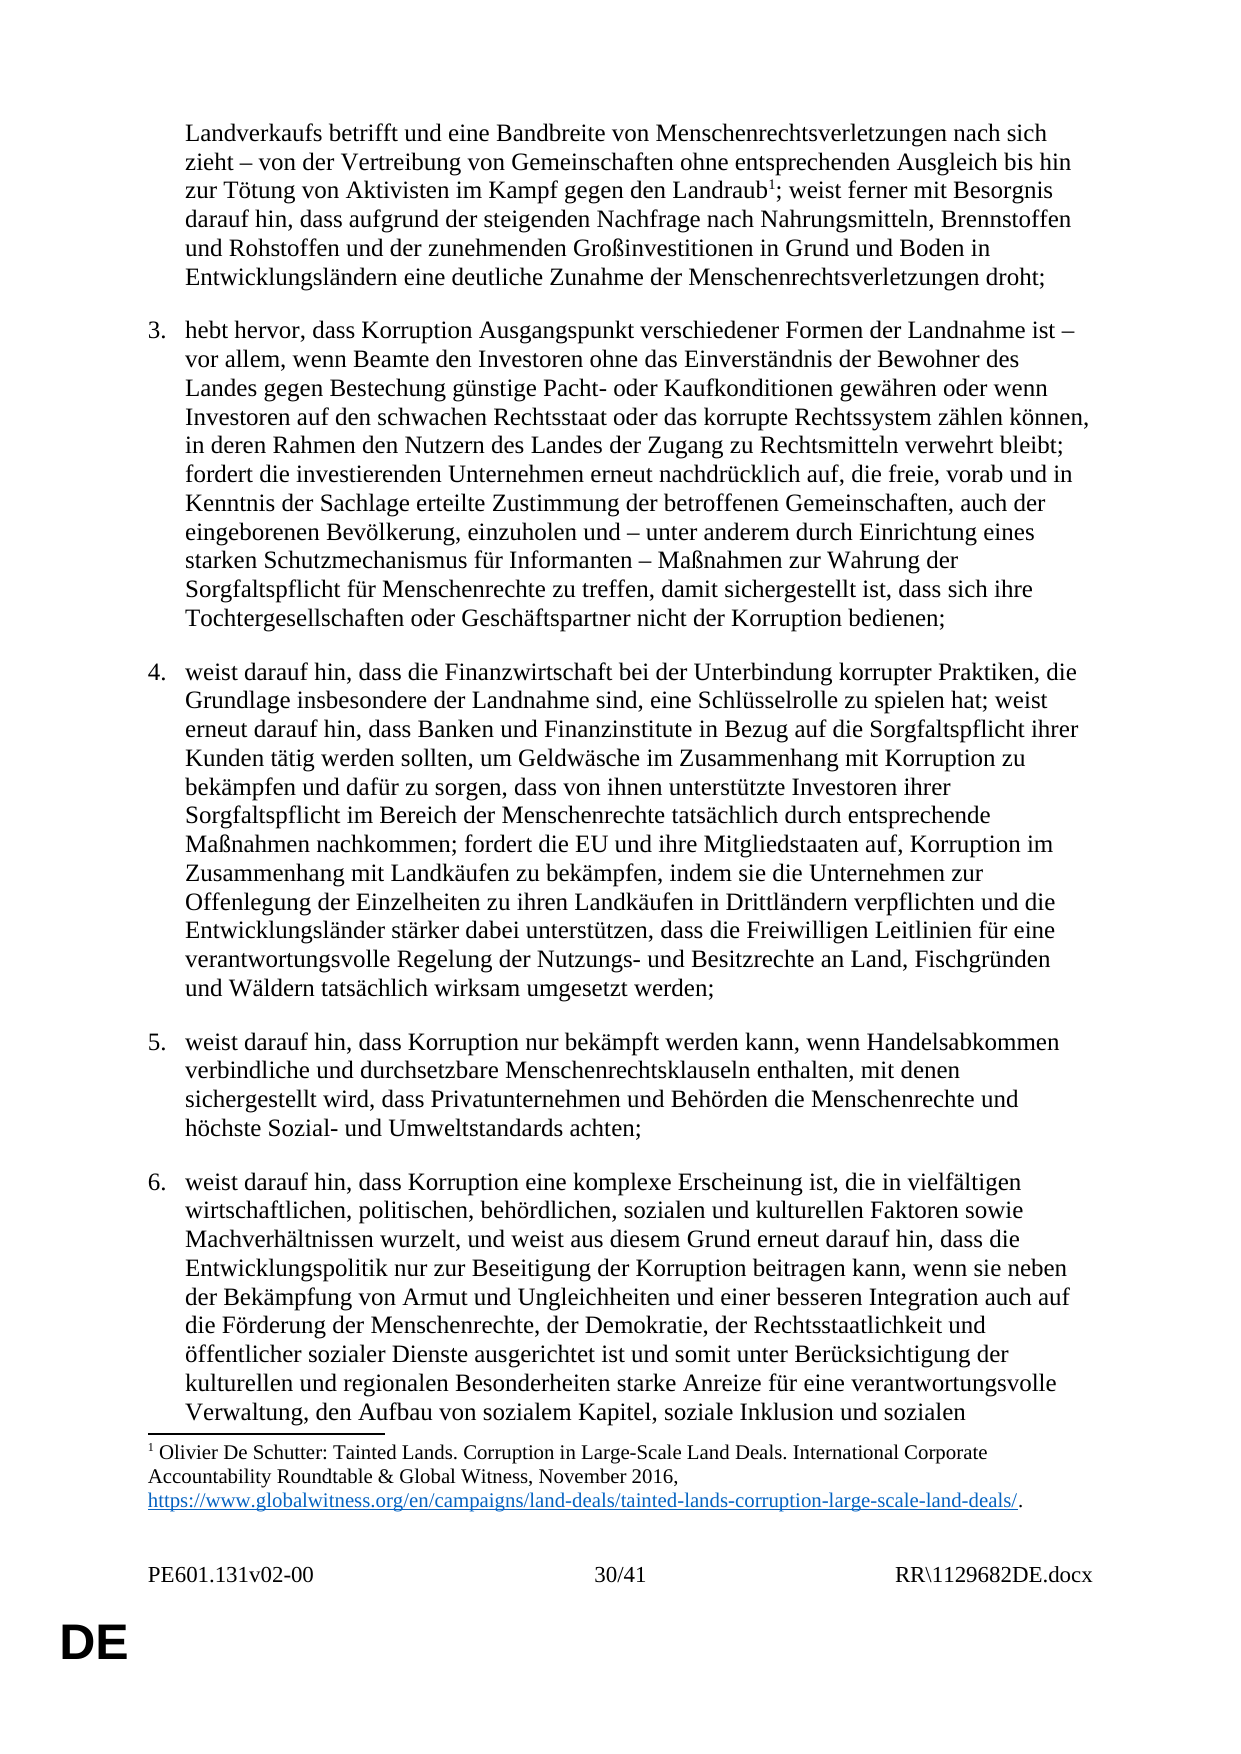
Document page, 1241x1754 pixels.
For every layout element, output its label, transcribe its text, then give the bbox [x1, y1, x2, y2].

text 4. weist darauf hin, dass die Finanzwirtschaft bei der Unterbindung korrupter Praktiken, die Grundlage insbesondere der Landnahme sind, eine Schlüsselrolle zu spielen hat; weist erneut darauf hin, dass Banken und Finanzinstitute in Bezug auf die Sorgfaltspflicht ihrer Kunden tätig werden sollten, um Geldwäsche im Zusammenhang mit Korruption zu bekämpfen und dafür zu sorgen, dass von ihnen unterstützte Investoren ihrer Sorgfaltspflicht im Bereich der Menschenrechte tatsächlich durch entsprechende Maßnahmen nachkommen; fordert die EU und ihre Mitgliedstaaten auf, Korruption im Zusammenhang mit Landkäufen zu bekämpfen, indem sie die Unternehmen zur Offenlegung der Einzelheiten zu ihren Landkäufen in Drittländern verpflichten und die Entwicklungsländer stärker dabei unterstützen, dass die Freiwilligen Leitlinien für eine verantwortungsvolle Regelung der Nutzungs- und Besitzrechte an Land, Fischgründen und Wäldern tatsächlich wirksam umgesetzt werden; [148, 657, 1092, 1002]
text 5. weist darauf hin, dass Korruption nur bekämpft werden kann, wenn Handelsabkommen verbindliche und durchsetzbare Menschenrechtsklauseln enthalten, mit denen sichergestellt wird, dass Privatunternehmen und Behörden die Menschenrechte und höchste Sozial- und Umweltstandards achten; [148, 1027, 1092, 1142]
text 3. hebt hervor, dass Korruption Ausgangspunkt verschiedener Formen der Landnahme ist – vor allem, wenn Beamte den Investoren ohne das Einverständnis der Bewohner des Landes gegen Bestechung günstige Pacht- oder Kaufkonditionen gewähren oder wenn Investoren auf den schwachen Rechtsstaat oder das korrupte Rechtssystem zählen können, in deren Rahmen den Nutzern des Landes der Zugang zu Rechtsmitteln verwehrt bleibt; fordert die investierenden Unternehmen erneut nachdrücklich auf, die freie, vorab und in Kenntnis der Sachlage erteilte Zustimmung der betroffenen Gemeinschaften, auch der eingeborenen Bevölkerung, einzuholen und – unter anderem durch Einrichtung eines starken Schutzmechanismus für Informanten – Maßnahmen zur Wahrung der Sorgfaltspflicht für Menschenrechte zu treffen, damit sichergestellt ist, dass sich ihre Tochtergesellschaften oder Geschäftspartner nicht der Korruption bedienen; [148, 316, 1092, 632]
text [148, 118, 1092, 291]
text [148, 1167, 1092, 1426]
